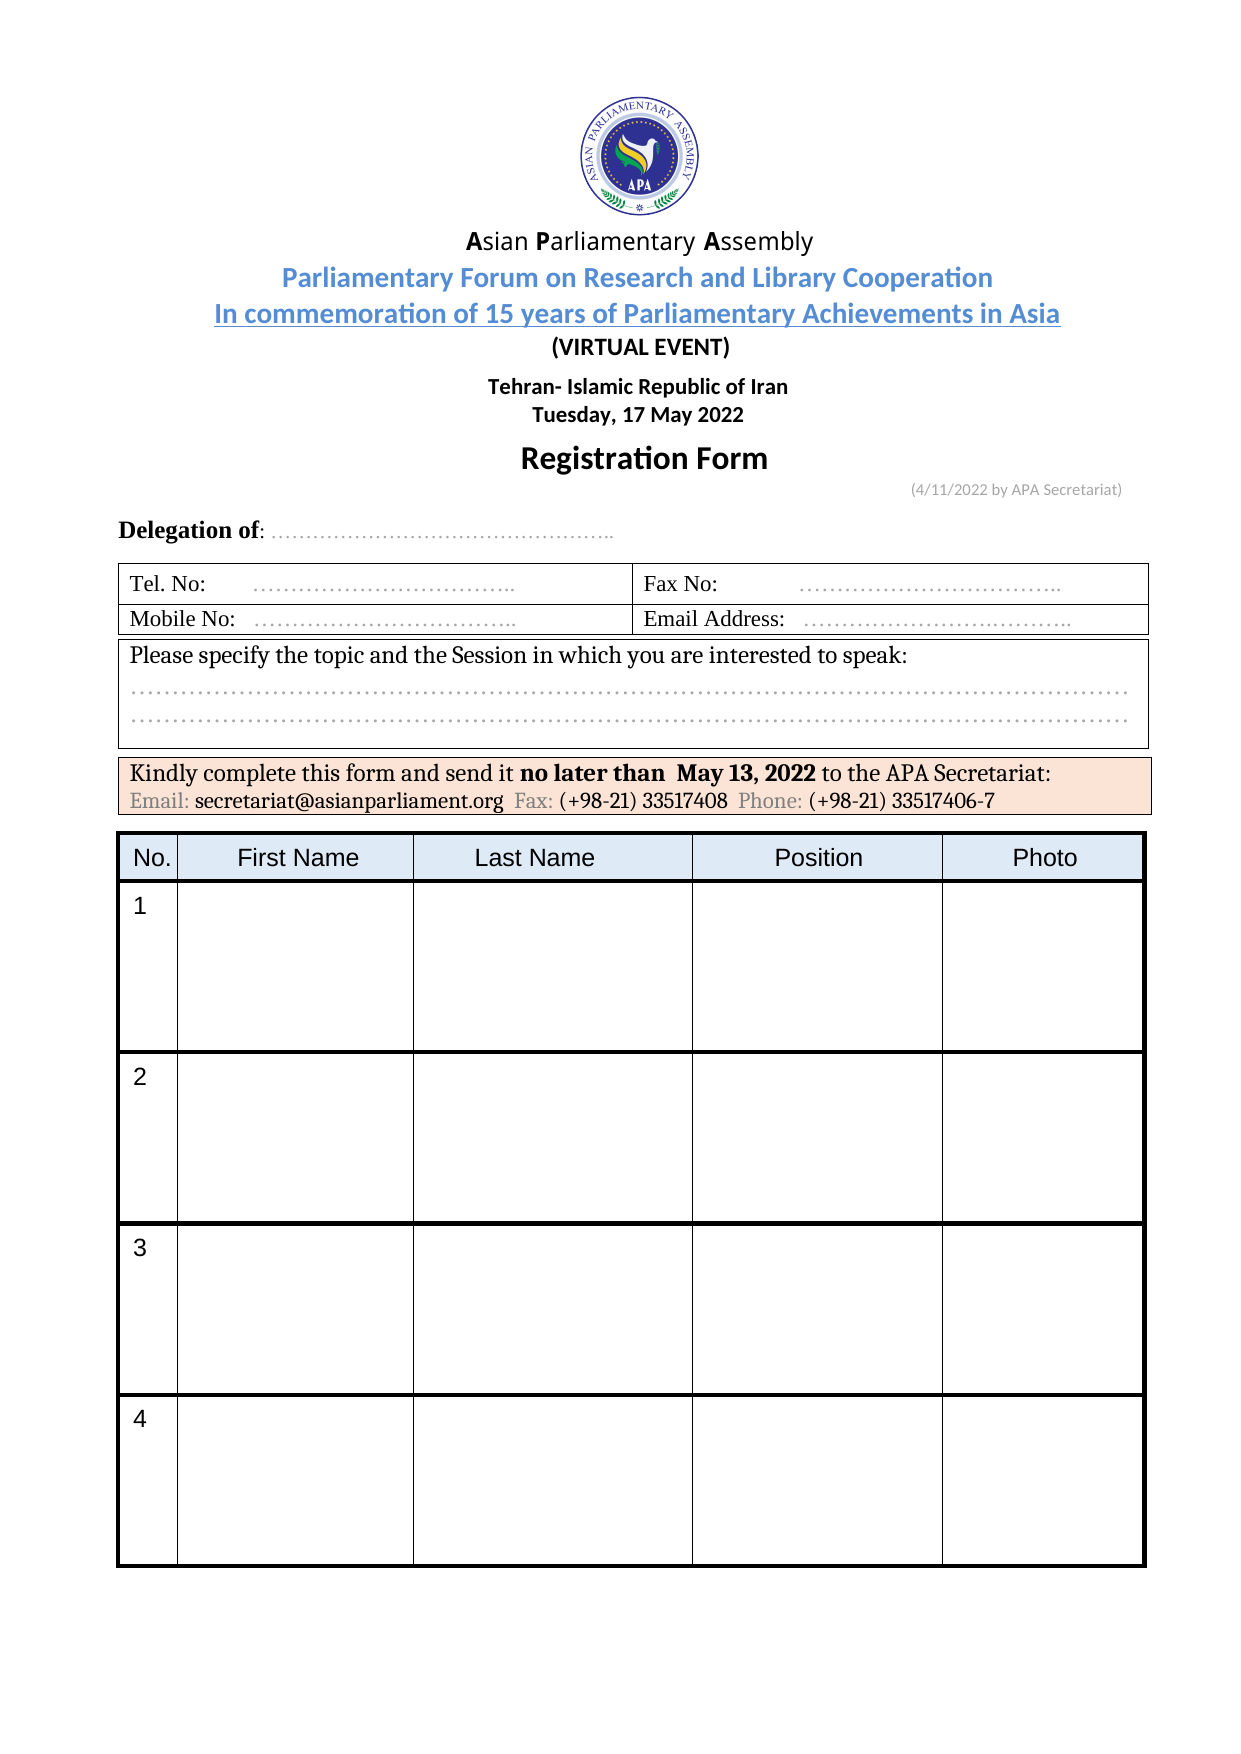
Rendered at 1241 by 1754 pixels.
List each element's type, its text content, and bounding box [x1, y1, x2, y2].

table_cell [414, 883, 692, 1050]
table_cell Registration Form [144, 437, 1135, 479]
table_cell [693, 883, 942, 1050]
table_cell Email Address: …………………….……….. [633, 605, 1148, 634]
table_cell 3 [120, 1226, 177, 1392]
table_header No. [120, 835, 177, 879]
picture [574, 88, 705, 224]
table_cell [178, 1054, 413, 1221]
table_cell [943, 883, 1142, 1050]
table_cell [414, 1054, 692, 1221]
table_header Photo [943, 835, 1142, 879]
table_header Kindly complete this form and send it no later than May 13, 2022 to the APA Secretariat: Email: secretariat@asianparliament.org Fax: (+98-21) 33517408 Phone: (+98-21) 33517406-7 [119, 758, 1151, 814]
table_cell 2 [120, 1054, 177, 1221]
table_cell [693, 1226, 942, 1392]
table_header First Name [178, 835, 413, 879]
table_header Asian Parliamentary Assembly [144, 89, 1135, 259]
table_cell 1 [120, 883, 177, 1050]
text (4/11/2022 by APA Secretariat) [118, 479, 1122, 499]
table_header Fax No: …………………………….. [633, 564, 1148, 604]
table_cell [414, 1226, 692, 1392]
table_header Last Name [414, 835, 692, 879]
table_cell [943, 1397, 1142, 1564]
text Delegation of: ………………………………………….. [118, 515, 1122, 544]
table_cell [178, 1397, 413, 1564]
table_header Position [693, 835, 942, 879]
table_cell [943, 1054, 1142, 1221]
table_header Tel. No: …………………………….. [119, 564, 632, 604]
table_cell 4 [120, 1397, 177, 1564]
table_cell Mobile No: …………………………….. [119, 605, 632, 634]
table_cell [178, 1226, 413, 1392]
table_header Please specify the topic and the Session in which you are interested to speak: …………………………………………………………………………………………………………………………………………………………………………………………………………………… [119, 640, 1148, 747]
table_cell [414, 1397, 692, 1564]
table_cell [178, 883, 413, 1050]
table_cell [693, 1054, 942, 1221]
table_cell [693, 1397, 942, 1564]
table_cell Parliamentary Forum on Research and Library Cooperation In commemoration of 15 years of Parliamentary Achievements in Asia (VIRTUAL EVENT) Tehran- Islamic Republic of Iran Tuesday, 17 May 2022 [144, 260, 1135, 437]
table_cell [943, 1226, 1142, 1392]
